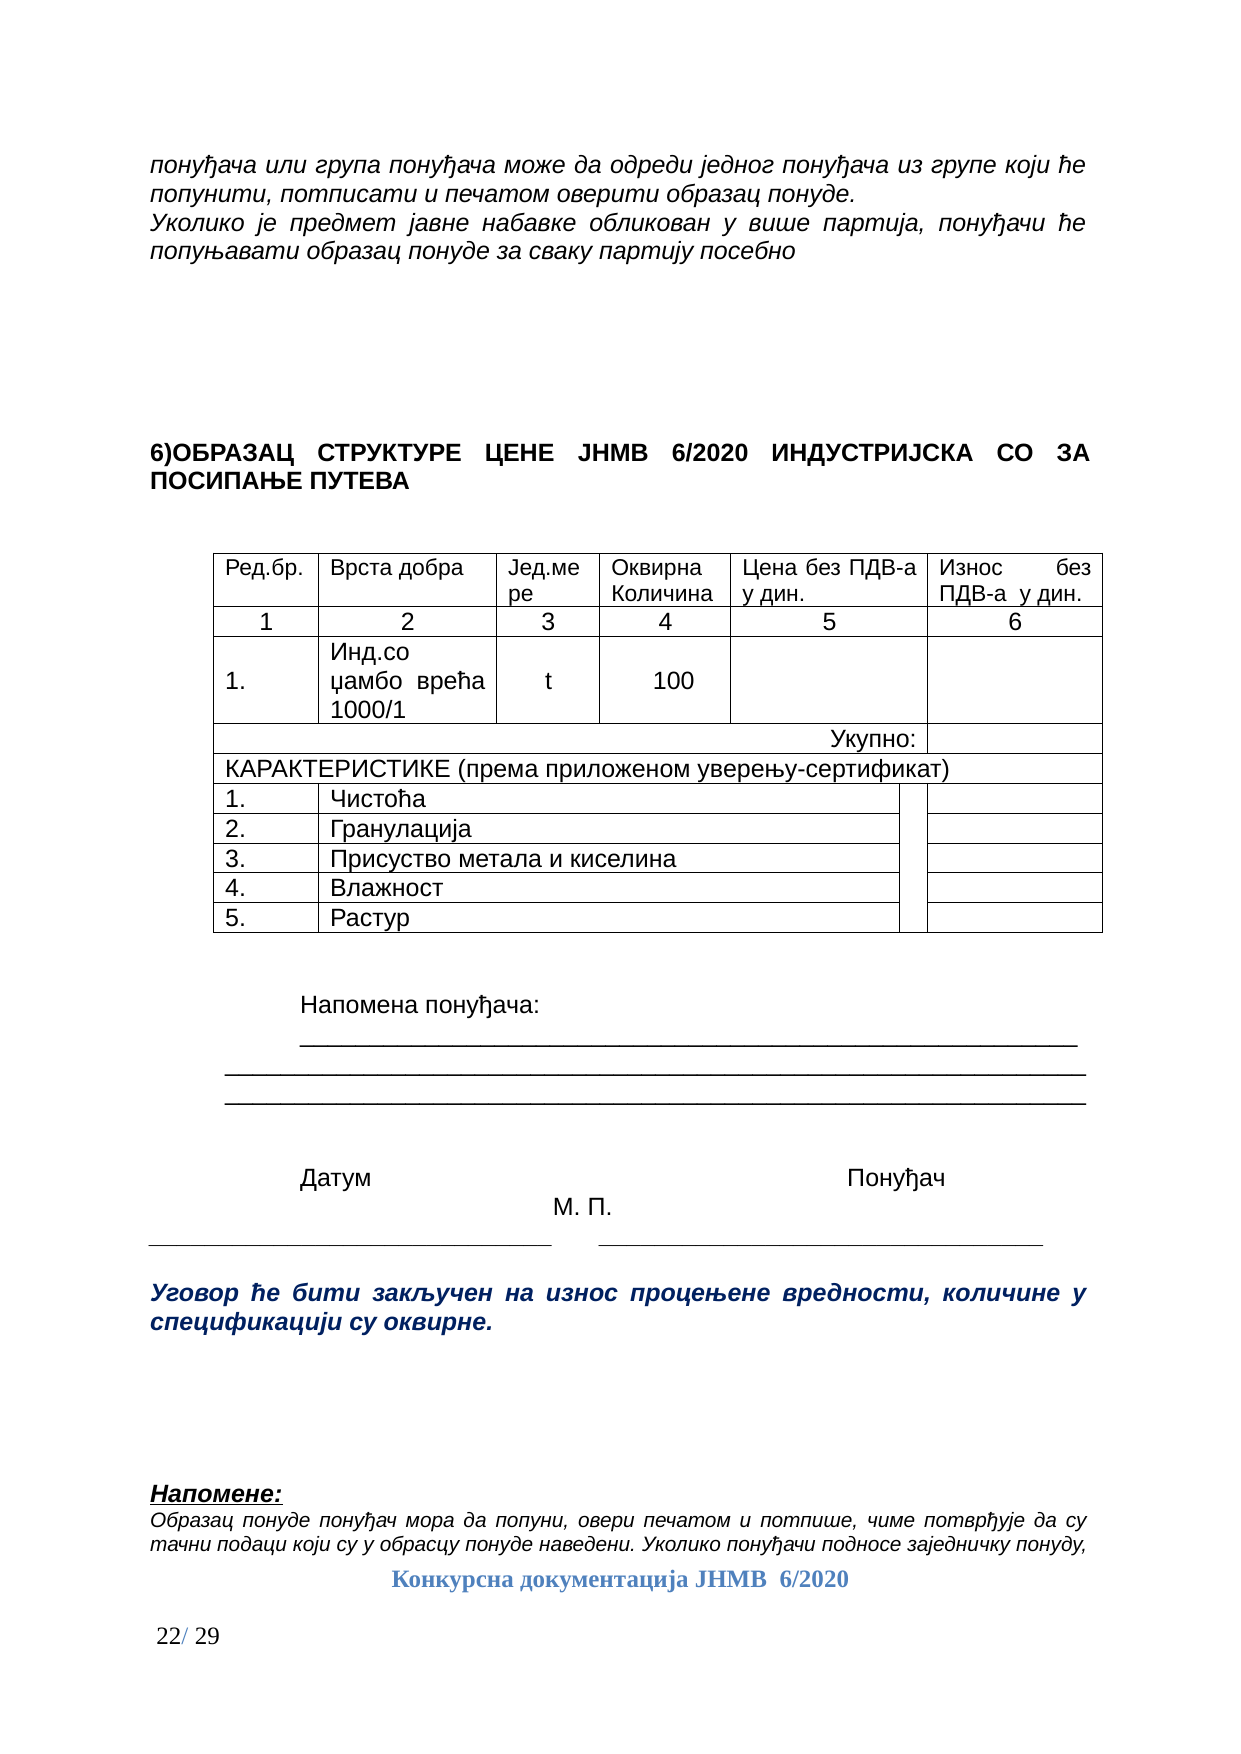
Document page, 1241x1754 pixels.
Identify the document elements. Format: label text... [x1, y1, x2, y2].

table_header Износ без ПДВ-а у дин. [928, 554, 1102, 606]
table_cell Растур [319, 903, 899, 932]
text Уколико је предмет јавне набавке обликован у више партија, понуђачи ће попуњавати образац понуде за сваку партију посебно [150, 207, 1090, 265]
text 6)ОБРАЗАЦ СТРУКТУРЕ ЦЕНЕ ЈНМВ 6/2020 ИНДУСТРИЈСКА СО ЗА ПОСИПАЊЕ ПУТЕВА [150, 437, 1090, 495]
table_header Цена без ПДВ-а у дин. [731, 554, 927, 606]
table_cell [928, 637, 1102, 723]
table_cell 2 [319, 607, 496, 636]
text Напомена понуђача: [225, 990, 1090, 1019]
table_cell 1 [214, 607, 318, 636]
table_cell [928, 844, 1102, 872]
table_cell Чистоћа [319, 784, 899, 813]
table_cell 4. [214, 873, 318, 902]
table_cell Присуство метала и киселина [319, 844, 899, 872]
text Датум Понуђач [225, 1163, 1090, 1192]
table_cell 3. [214, 844, 318, 872]
table_cell 1. [214, 784, 318, 813]
text _____________________________ ________________________________ [150, 1220, 1090, 1249]
table_cell 1. [214, 637, 318, 723]
table_cell [731, 637, 927, 723]
table_cell 6 [928, 607, 1102, 636]
table_cell 4 [600, 607, 730, 636]
table_cell [928, 724, 1102, 753]
table_cell Гранулација [319, 814, 899, 842]
table_cell Инд.со џамбо врећа 1000/1 [319, 637, 496, 723]
table_cell 5. [214, 903, 318, 932]
table_cell 3 [497, 607, 599, 636]
table_cell [928, 784, 1102, 813]
table_cell [928, 903, 1102, 932]
table_cell [928, 814, 1102, 842]
table_header Врста добра [319, 554, 496, 606]
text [150, 1508, 1090, 1556]
table_cell 100 [600, 637, 730, 723]
table_cell 5 [731, 607, 927, 636]
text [150, 150, 1090, 207]
table_header Јед.мере [497, 554, 599, 606]
table_header Оквирна Количина [600, 554, 730, 606]
table_header Ред.бр. [214, 554, 318, 606]
table_cell Влажност [319, 873, 899, 902]
text Напомене: [150, 1479, 1090, 1508]
table_cell 2. [214, 814, 318, 842]
table_cell КАРАКТЕРИСТИКЕ (према приложеном уверењу-сертификат) [214, 754, 1102, 783]
table_cell t [497, 637, 599, 723]
table_cell Укупно: [214, 724, 927, 753]
text ____________________________________________________________________________________________________________________________________________________________________________________ [225, 1019, 1090, 1105]
table_cell [900, 784, 927, 932]
text М. П. [450, 1192, 1090, 1220]
text Уговор ће бити закључен на износ процењене вредности, количине у спецификацији су оквирне. [150, 1278, 1090, 1335]
table_cell [928, 873, 1102, 902]
